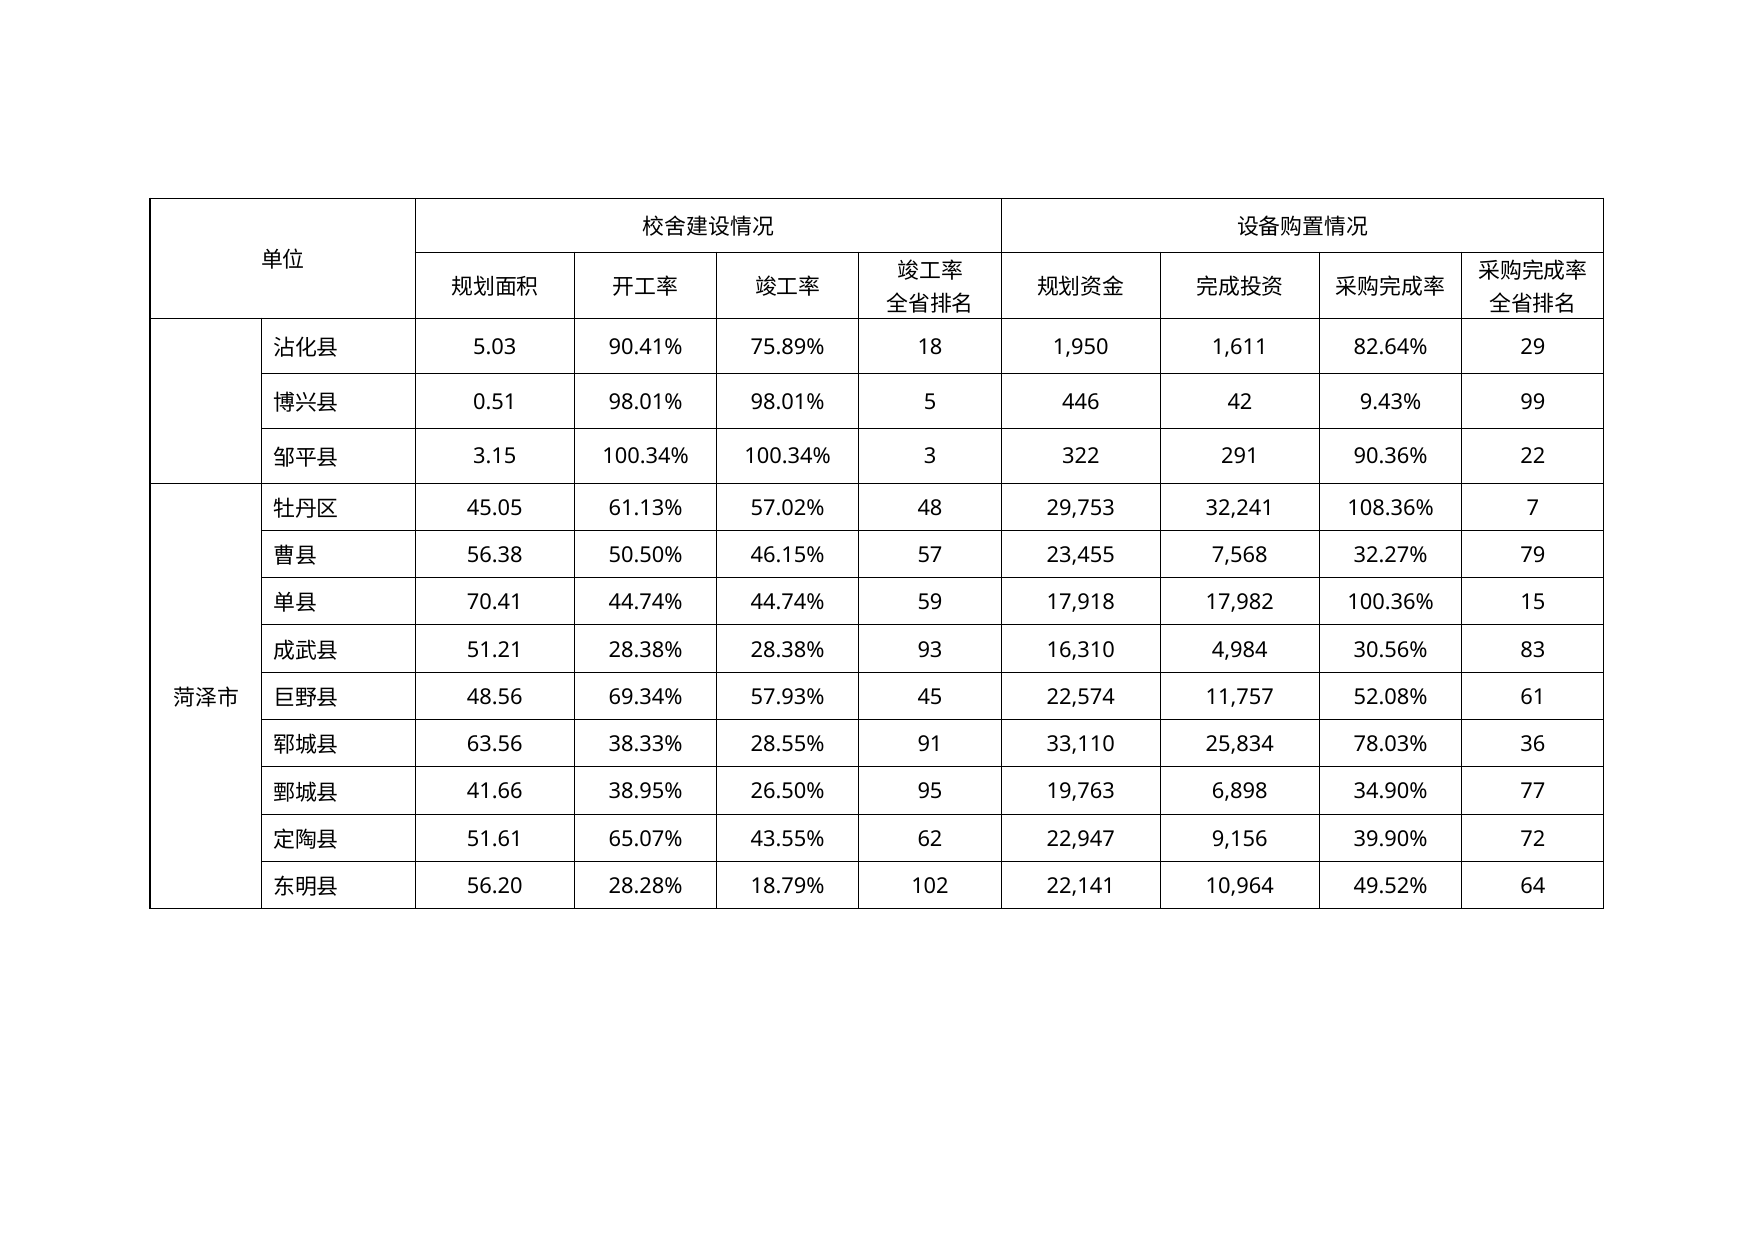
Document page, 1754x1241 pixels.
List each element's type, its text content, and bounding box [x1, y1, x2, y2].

table_cell 95 [859, 767, 1001, 813]
table_cell 46.15% [717, 531, 858, 577]
table_cell 108.36% [1320, 484, 1461, 530]
table_cell 16,310 [1002, 625, 1160, 672]
table_cell 规划资金 [1002, 253, 1160, 318]
table_cell 65.07% [575, 815, 716, 861]
table_cell 322 [1002, 429, 1160, 482]
table_cell 1,611 [1161, 319, 1319, 373]
table_cell 9.43% [1320, 374, 1461, 427]
table_cell 42 [1161, 374, 1319, 427]
table_cell 70.41 [416, 578, 574, 624]
table_cell 57.93% [717, 673, 858, 719]
table_cell 15 [1462, 578, 1603, 624]
table_cell 沾化县 [262, 319, 415, 373]
table_cell 9,156 [1161, 815, 1319, 861]
table_cell 36 [1462, 720, 1603, 766]
table_cell 44.74% [575, 578, 716, 624]
table_cell 44.74% [717, 578, 858, 624]
table_cell 34.90% [1320, 767, 1461, 813]
table_cell 48.56 [416, 673, 574, 719]
table_cell 邹平县 [262, 429, 415, 482]
table_cell 56.38 [416, 531, 574, 577]
table_cell 28.38% [717, 625, 858, 672]
table_cell 28.38% [575, 625, 716, 672]
table_cell 43.55% [717, 815, 858, 861]
table_cell 41.66 [416, 767, 574, 813]
table_cell 3 [859, 429, 1001, 482]
table_cell 72 [1462, 815, 1603, 861]
table_cell 竣工率 全省排名 [859, 253, 1001, 318]
table_cell 77 [1462, 767, 1603, 813]
table_cell 38.95% [575, 767, 716, 813]
table_cell 成武县 [262, 625, 415, 672]
table_cell 56.20 [416, 862, 574, 908]
table_cell 牡丹区 [262, 484, 415, 530]
table_cell 64 [1462, 862, 1603, 908]
table_cell 98.01% [717, 374, 858, 427]
table_cell 61.13% [575, 484, 716, 530]
table_cell 11,757 [1161, 673, 1319, 719]
table_cell 鄄城县 [262, 767, 415, 813]
table_cell 竣工率 [717, 253, 858, 318]
table_cell 63.56 [416, 720, 574, 766]
table_header 设备购置情况 [1002, 199, 1603, 252]
table_cell 完成投资 [1161, 253, 1319, 318]
table_cell 61 [1462, 673, 1603, 719]
table_cell 曹县 [262, 531, 415, 577]
table_cell 28.55% [717, 720, 858, 766]
table_cell 59 [859, 578, 1001, 624]
table_cell 30.56% [1320, 625, 1461, 672]
table_cell 33,110 [1002, 720, 1160, 766]
table_cell 102 [859, 862, 1001, 908]
table_cell 17,982 [1161, 578, 1319, 624]
table_cell 17,918 [1002, 578, 1160, 624]
table_cell 48 [859, 484, 1001, 530]
table_cell 39.90% [1320, 815, 1461, 861]
table_cell 采购完成率全省排名 [1462, 253, 1603, 318]
table_cell 采购完成率 [1320, 253, 1461, 318]
table_cell 79 [1462, 531, 1603, 577]
table_cell 巨野县 [262, 673, 415, 719]
table_cell 6,898 [1161, 767, 1319, 813]
table_cell 90.41% [575, 319, 716, 373]
table_cell 49.52% [1320, 862, 1461, 908]
table_cell 22,574 [1002, 673, 1160, 719]
table_cell 定陶县 [262, 815, 415, 861]
table_cell 菏泽市 [151, 484, 261, 908]
table_cell 22,947 [1002, 815, 1160, 861]
table_cell 7,568 [1161, 531, 1319, 577]
table_cell 57 [859, 531, 1001, 577]
table_cell 5 [859, 374, 1001, 427]
table_cell 45 [859, 673, 1001, 719]
table_cell 东明县 [262, 862, 415, 908]
table_cell 1,950 [1002, 319, 1160, 373]
table_cell 10,964 [1161, 862, 1319, 908]
table_cell 25,834 [1161, 720, 1319, 766]
table_header 校舍建设情况 [416, 199, 1001, 252]
table_cell 51.61 [416, 815, 574, 861]
table_cell 博兴县 [262, 374, 415, 427]
table_cell 90.36% [1320, 429, 1461, 482]
table_cell 29,753 [1002, 484, 1160, 530]
table_cell 99 [1462, 374, 1603, 427]
table_header 单位 [151, 199, 415, 318]
table_cell 100.34% [575, 429, 716, 482]
table_cell 50.50% [575, 531, 716, 577]
table_cell 82.64% [1320, 319, 1461, 373]
table_cell 3.15 [416, 429, 574, 482]
table_cell 57.02% [717, 484, 858, 530]
table_cell 75.89% [717, 319, 858, 373]
table_cell 23,455 [1002, 531, 1160, 577]
table_cell 62 [859, 815, 1001, 861]
table_cell 26.50% [717, 767, 858, 813]
table_cell 19,763 [1002, 767, 1160, 813]
table_cell 7 [1462, 484, 1603, 530]
table_cell 69.34% [575, 673, 716, 719]
table_cell 45.05 [416, 484, 574, 530]
table_cell 22 [1462, 429, 1603, 482]
table_cell 98.01% [575, 374, 716, 427]
table_cell 51.21 [416, 625, 574, 672]
table_cell 单县 [262, 578, 415, 624]
table_cell 100.36% [1320, 578, 1461, 624]
table_cell 28.28% [575, 862, 716, 908]
table_cell 78.03% [1320, 720, 1461, 766]
table_cell 38.33% [575, 720, 716, 766]
table_cell 规划面积 [416, 253, 574, 318]
table_cell 0.51 [416, 374, 574, 427]
table_cell 52.08% [1320, 673, 1461, 719]
table_cell 291 [1161, 429, 1319, 482]
table_cell 18.79% [717, 862, 858, 908]
table_cell 18 [859, 319, 1001, 373]
table_cell 91 [859, 720, 1001, 766]
table_cell 4,984 [1161, 625, 1319, 672]
table_cell 29 [1462, 319, 1603, 373]
table_cell 32,241 [1161, 484, 1319, 530]
table_cell 32.27% [1320, 531, 1461, 577]
table_cell 开工率 [575, 253, 716, 318]
table_cell 100.34% [717, 429, 858, 482]
table_cell 446 [1002, 374, 1160, 427]
table_cell 22,141 [1002, 862, 1160, 908]
table_cell 郓城县 [262, 720, 415, 766]
table_cell 83 [1462, 625, 1603, 672]
table_cell 93 [859, 625, 1001, 672]
table_cell 5.03 [416, 319, 574, 373]
